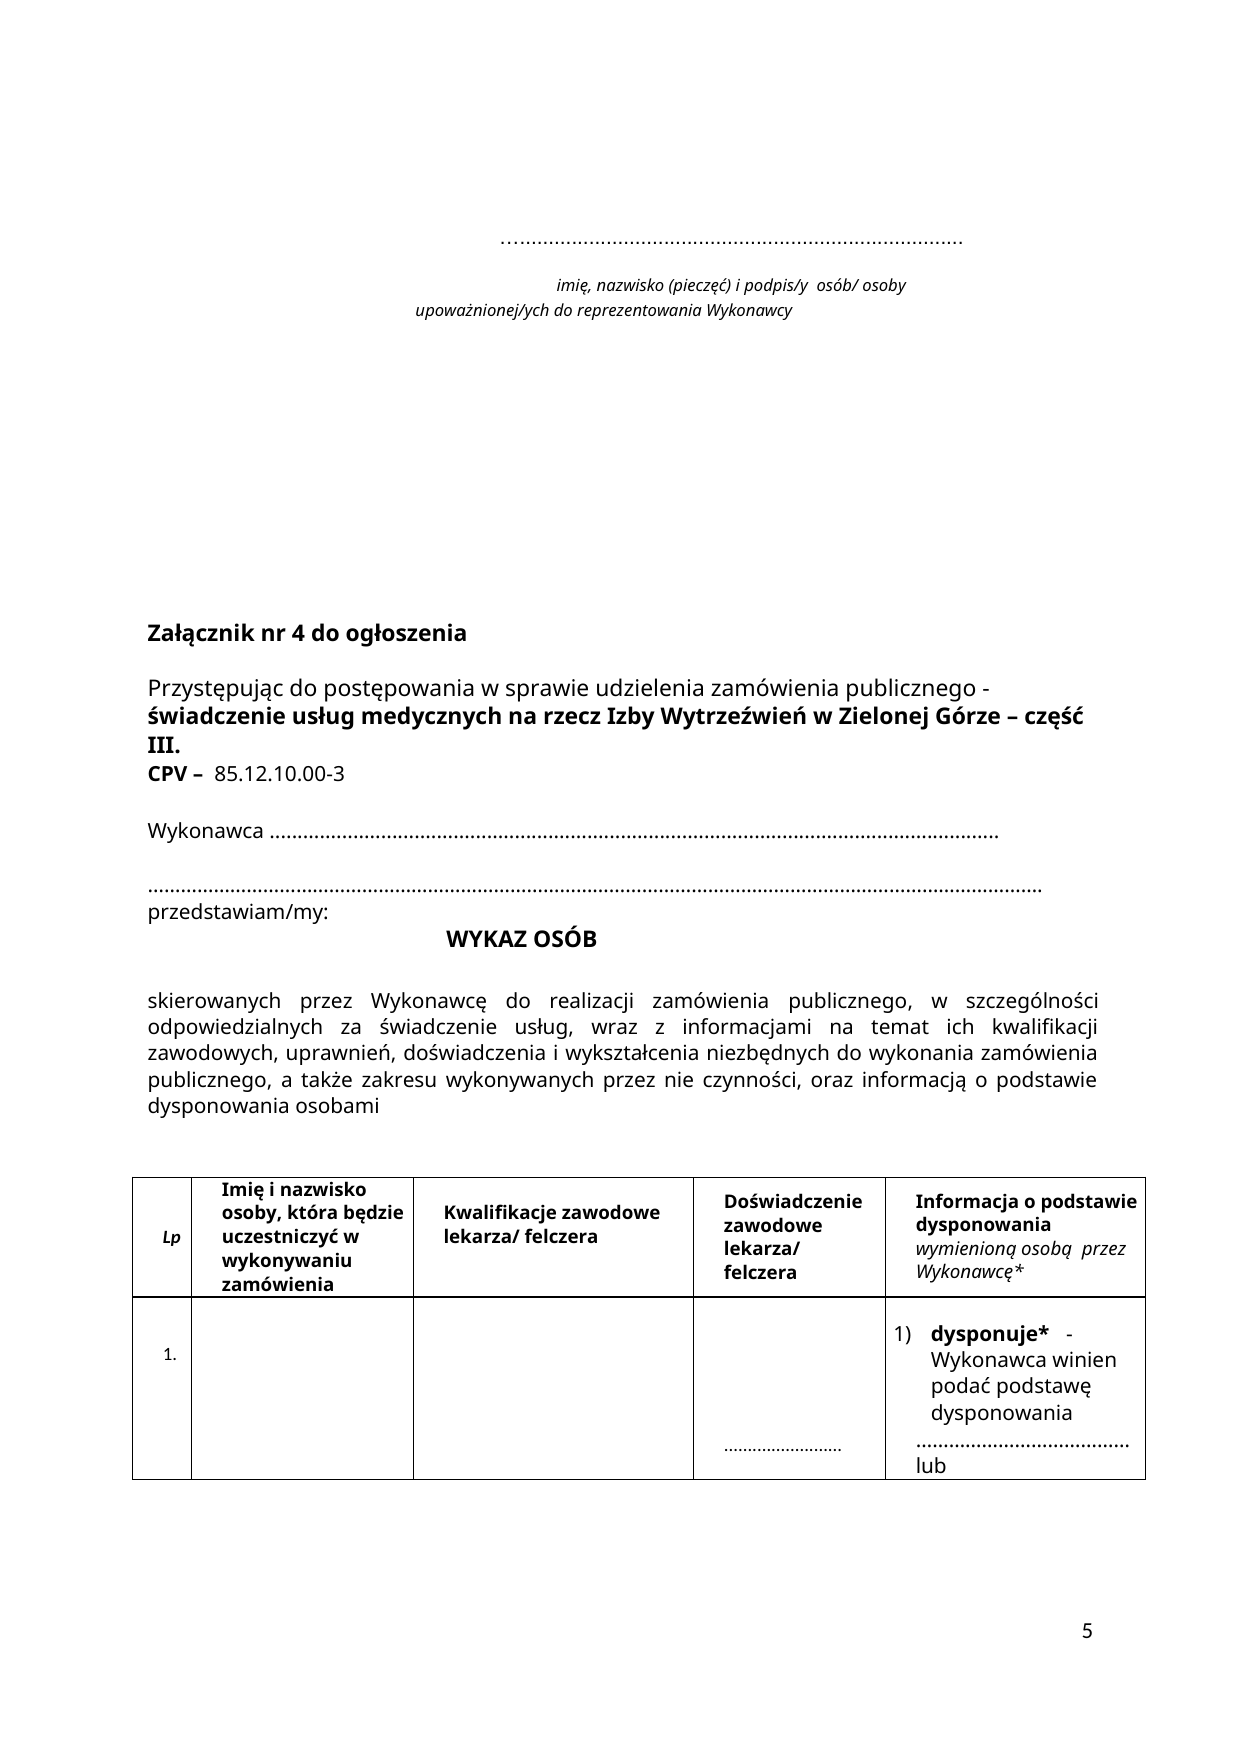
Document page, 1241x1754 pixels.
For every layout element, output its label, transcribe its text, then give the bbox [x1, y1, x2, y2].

text Przystępując do postępowania w sprawie udzielenia zamówienia publicznego - świadczenie usług medycznych na rzecz Izby Wytrzeźwień w Zielonej Górze – część III. [147, 673, 1099, 760]
text ………………………………………………………………………………………………………………………………………………. [147, 872, 1099, 898]
table_header Lp [133, 1178, 191, 1296]
table_cell [192, 1298, 413, 1479]
table_header Kwalifikacje zawodowe lekarza/ felczera [414, 1178, 693, 1296]
table_cell 1. [133, 1298, 191, 1479]
text skierowanych przez Wykonawcę do realizacji zamówienia publicznego, w szczególności odpowiedzialnych za świadczenie usług, wraz z informacjami na temat ich kwalifikacji zawodowych, uprawnień, doświadczenia i wykształcenia niezbędnych do wykonania zamówienia publicznego, a także zakresu wykonywanych przez nie czynności, oraz informacją o podstawie dysponowania osobami [147, 988, 1099, 1120]
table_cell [694, 1298, 885, 1479]
text upoważnionej/ych do reprezentowania Wykonawcy [198, 298, 1099, 321]
text WYKAZ OSÓB [147, 924, 1099, 953]
text przedstawiam/my: [147, 898, 1099, 924]
table_cell [414, 1298, 693, 1479]
table_header Imię i nazwisko osoby, która będzie uczestniczyć w wykonywaniu zamówienia [192, 1178, 413, 1296]
text Załącznik nr 4 do ogłoszenia [147, 618, 1099, 647]
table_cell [886, 1298, 1145, 1479]
text Wykonawca ................................................................................................................................... [147, 817, 1099, 843]
table_header Informacja o podstawie dysponowania wymienioną osobą przez Wykonawcę* [886, 1178, 1145, 1296]
text CPV – 85.12.10.00-3 [147, 760, 1099, 786]
table_header Doświadczenie zawodowe lekarza/ felczera [694, 1178, 885, 1296]
text imię, nazwisko (pieczęć) i podpis/y osób/ osoby [147, 251, 1099, 297]
text …............................................................................. [198, 200, 1099, 249]
